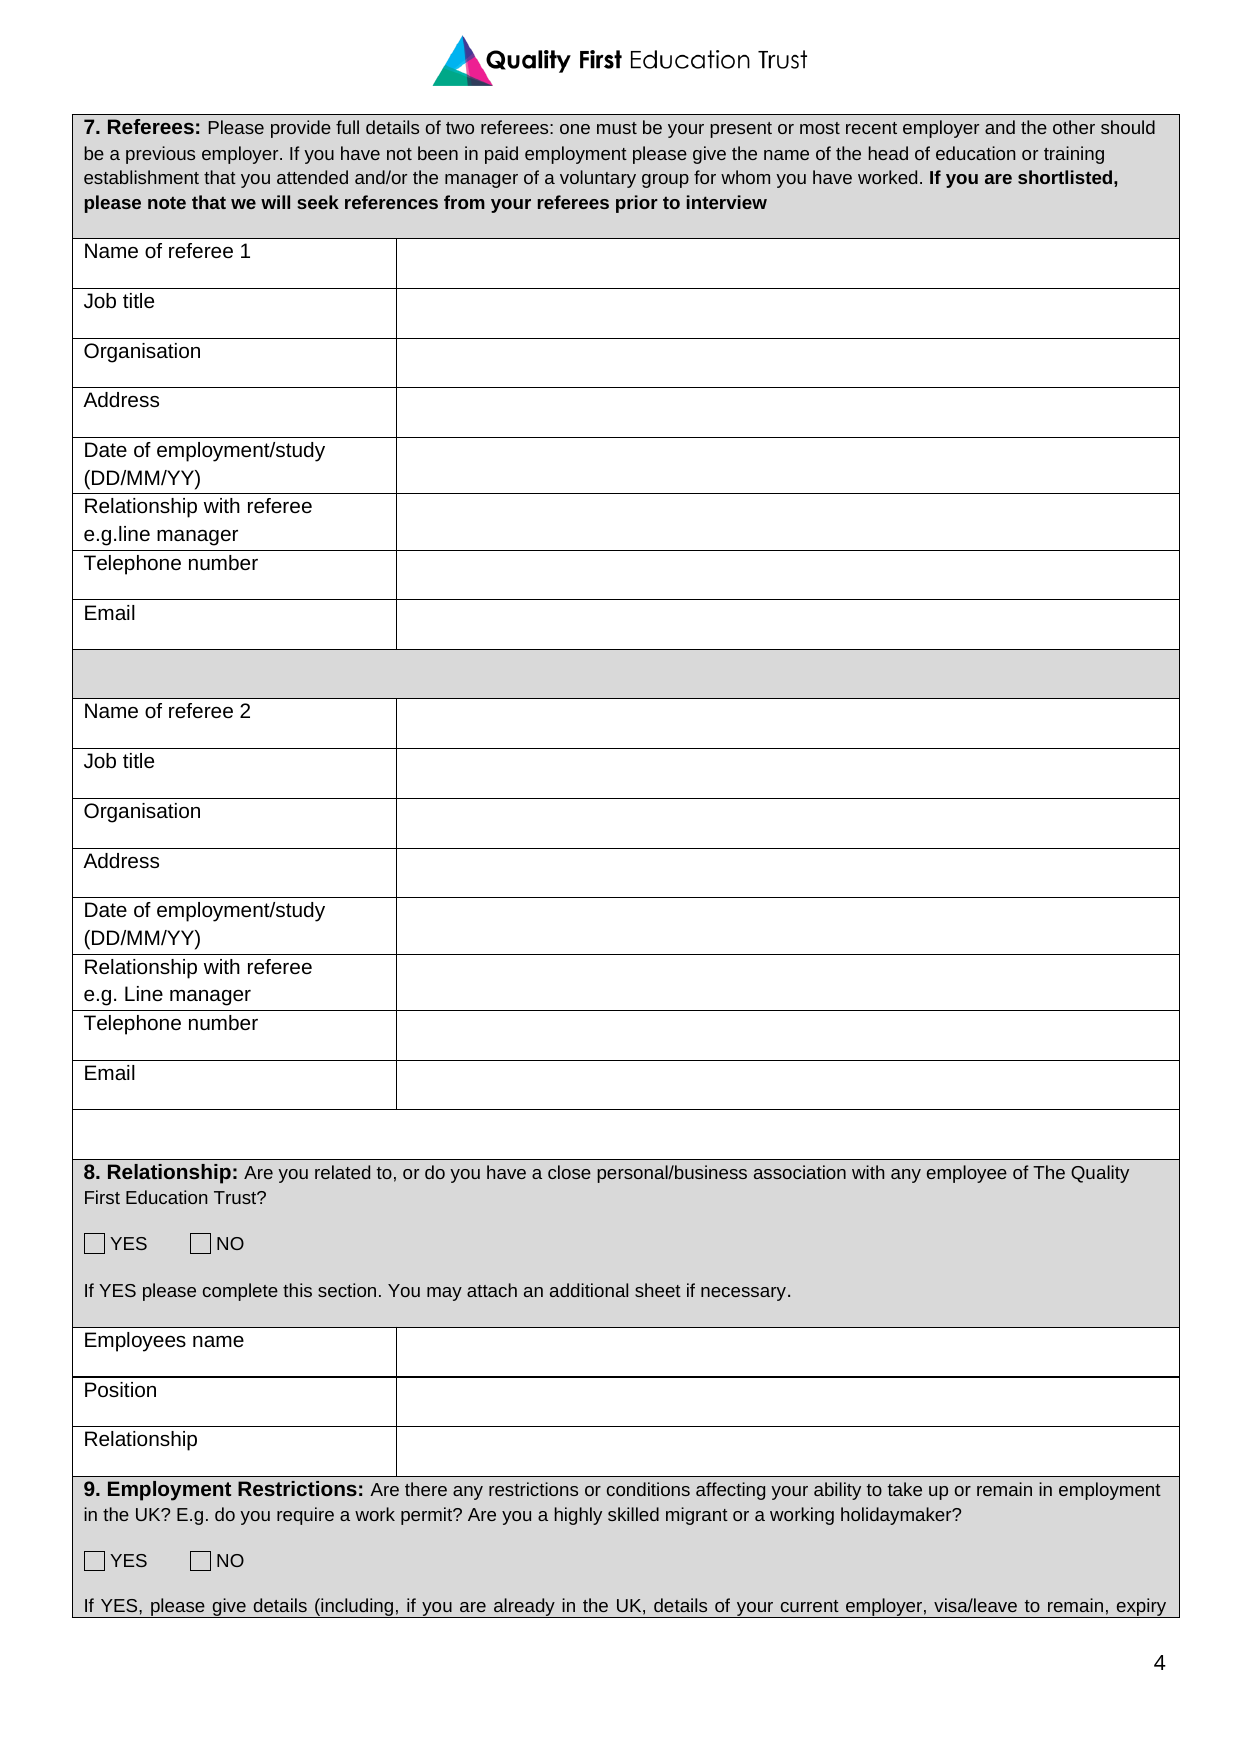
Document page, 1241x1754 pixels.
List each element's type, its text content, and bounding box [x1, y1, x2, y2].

table_cell Relationship [73, 1427, 396, 1476]
table_cell [397, 898, 1179, 953]
table_cell Organisation [73, 799, 396, 847]
table_cell [397, 438, 1179, 493]
table_cell Name of referee 2 [73, 699, 396, 748]
table_cell [397, 339, 1179, 387]
table_cell Relationship with referee e.g. Line manager [73, 955, 396, 1010]
table_cell [397, 1328, 1179, 1376]
table_cell [397, 494, 1179, 549]
table_cell 8. Relationship: Are you related to, or do you have a close personal/business association with any employee of The Quality First Education Trust? YES NO If YES please complete this section. You may attach an additional sheet if necessary. [73, 1160, 1179, 1327]
picture [432, 35, 808, 86]
table_cell Email [73, 1061, 396, 1109]
table_cell Employees name [73, 1328, 396, 1376]
table_cell Address [73, 388, 396, 437]
table_cell Date of employment/study (DD/MM/YY) [73, 438, 396, 493]
table_cell [397, 239, 1179, 288]
table_cell Job title [73, 749, 396, 798]
table_cell [397, 1061, 1179, 1109]
table_cell Relationship with referee e.g.line manager [73, 494, 396, 549]
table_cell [73, 1477, 1179, 1617]
table_header 7. Referees: Please provide full details of two referees: one must be your present or most recent employer and the other should be a previous employer. If you have not been in paid employment please give the name of the head of education or training establishment that you attended and/or the manager of a voluntary group for whom you have worked. If you are shortlisted, please note that we will seek references from your referees prior to interview [73, 115, 1179, 238]
table_cell [397, 749, 1179, 798]
table_cell [397, 955, 1179, 1010]
table_cell [397, 1011, 1179, 1059]
table_cell Telephone number [73, 551, 396, 599]
table_cell Address [73, 849, 396, 897]
table_cell [73, 1110, 1179, 1158]
table_cell Position [73, 1378, 396, 1426]
table_cell [397, 699, 1179, 748]
table_cell [397, 600, 1179, 649]
table_cell [397, 289, 1179, 337]
table_cell Email [73, 600, 396, 649]
table_cell [397, 849, 1179, 897]
table_cell [73, 650, 1179, 698]
table_cell [397, 1378, 1179, 1426]
table_cell Telephone number [73, 1011, 396, 1059]
table_cell Job title [73, 289, 396, 337]
table_cell Date of employment/study (DD/MM/YY) [73, 898, 396, 953]
table_cell [397, 551, 1179, 599]
table_cell Name of referee 1 [73, 239, 396, 288]
table_cell Organisation [73, 339, 396, 387]
table_cell [397, 799, 1179, 847]
table_cell [397, 388, 1179, 437]
table_cell [397, 1427, 1179, 1476]
